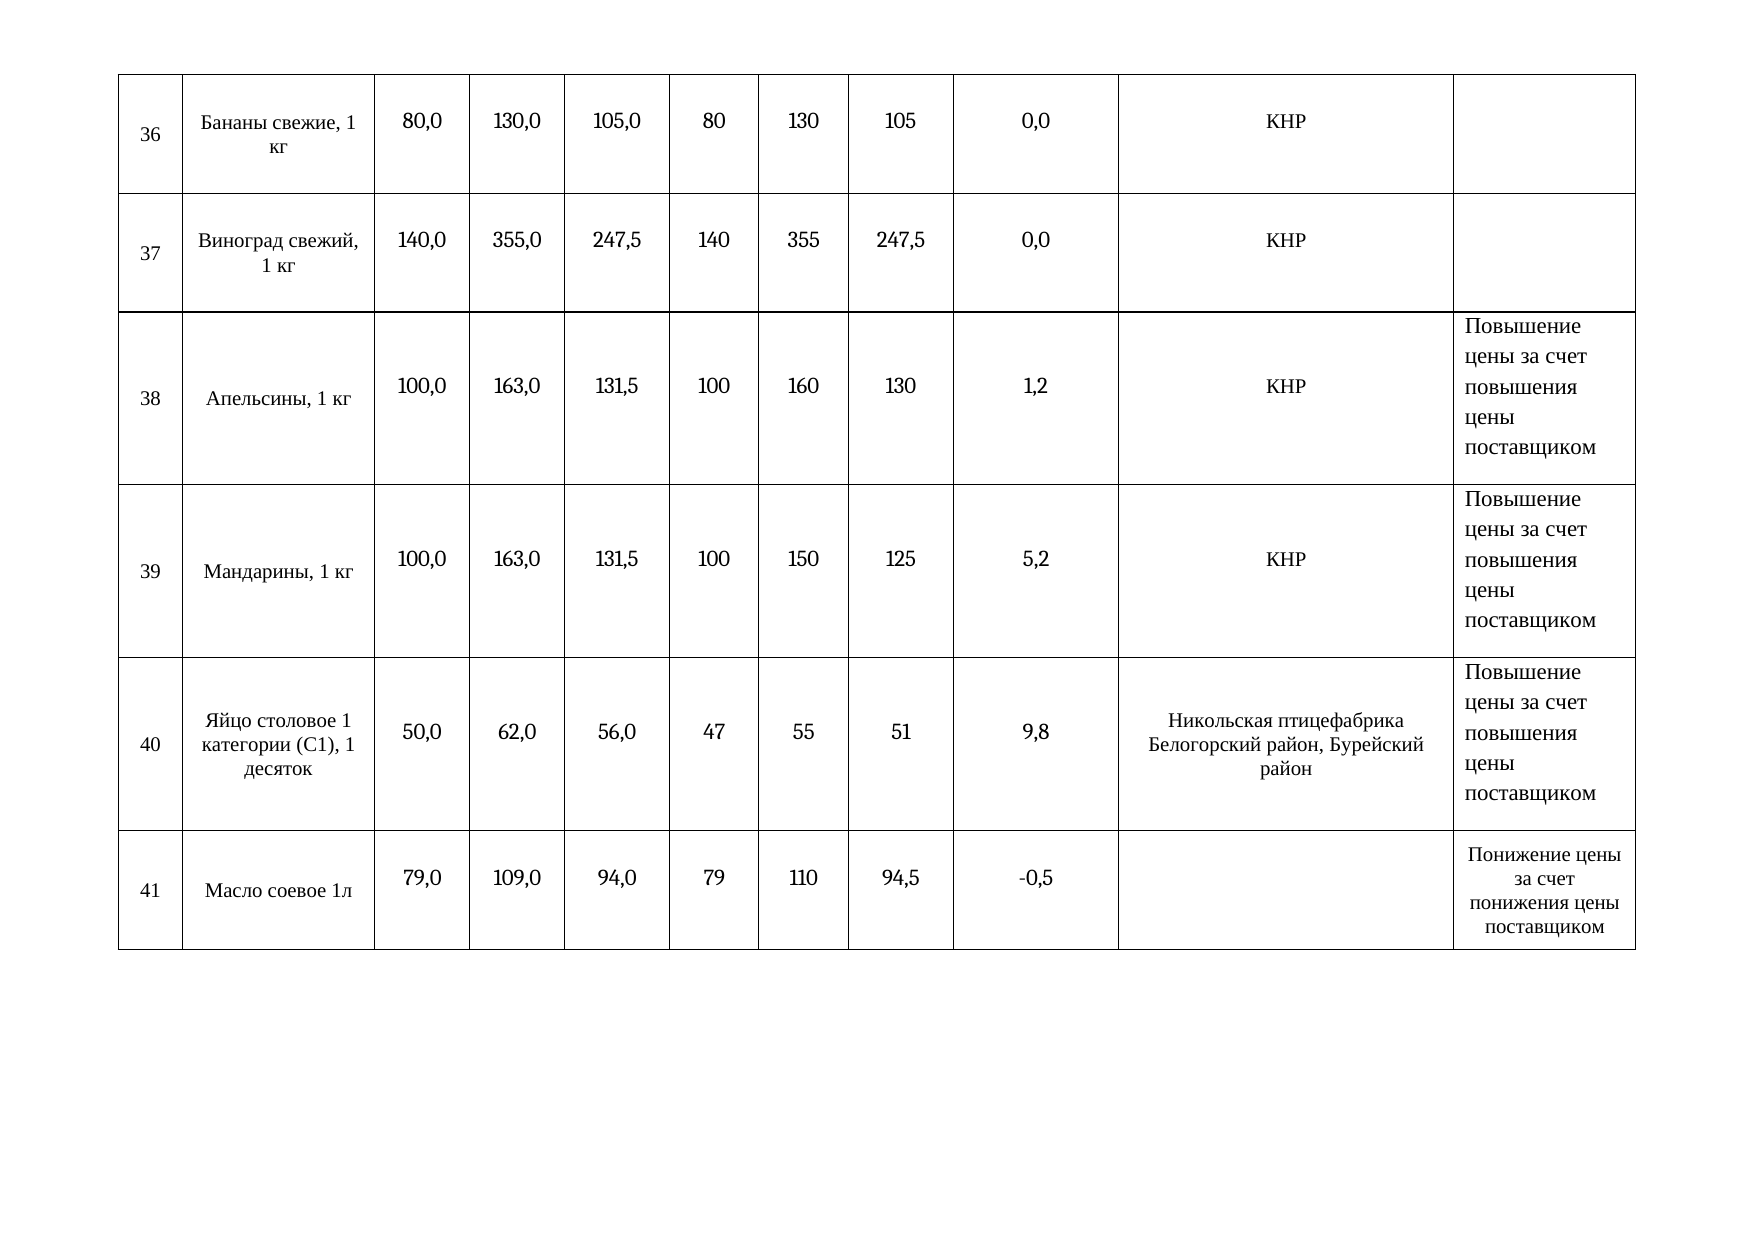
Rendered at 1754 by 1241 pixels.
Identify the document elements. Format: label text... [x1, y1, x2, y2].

table_cell 355,0 [470, 194, 564, 311]
table_cell 131,5 [565, 313, 669, 484]
table_cell 55 [759, 658, 848, 830]
table_cell [1454, 75, 1635, 193]
table_cell 0,0 [954, 75, 1118, 193]
table_cell Апельсины, 1 кг [183, 313, 374, 484]
table_cell -0,5 [954, 831, 1118, 949]
table_cell 247,5 [849, 194, 953, 311]
table_cell 100,0 [375, 485, 469, 657]
table_cell 0,0 [954, 194, 1118, 311]
table_cell Никольская птицефабрика Белогорский район, Бурейский район [1119, 658, 1453, 830]
table_cell 131,5 [565, 485, 669, 657]
table_cell КНР [1119, 313, 1453, 484]
table_cell Яйцо столовое 1 категории (С1), 1 десяток [183, 658, 374, 830]
table_cell 79,0 [375, 831, 469, 949]
table_cell 100,0 [375, 313, 469, 484]
table_cell Повышение цены за счет повышения цены поставщиком [1454, 485, 1635, 657]
table_cell 130 [849, 313, 953, 484]
table_cell 94,0 [565, 831, 669, 949]
table_cell 62,0 [470, 658, 564, 830]
table_cell 79 [670, 831, 758, 949]
table_cell 109,0 [470, 831, 564, 949]
table_cell 140 [670, 194, 758, 311]
table_cell 105 [849, 75, 953, 193]
table_cell 163,0 [470, 485, 564, 657]
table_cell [1454, 313, 1635, 484]
table_cell 160 [759, 313, 848, 484]
table_cell 36 [119, 75, 182, 193]
table_cell 56,0 [565, 658, 669, 830]
table_cell 100 [670, 313, 758, 484]
table_cell 1,2 [954, 313, 1118, 484]
table_cell 130,0 [470, 75, 564, 193]
table_cell 94,5 [849, 831, 953, 949]
table_cell 100 [670, 485, 758, 657]
table_cell Масло соевое 1л [183, 831, 374, 949]
table_cell Мандарины, 1 кг [183, 485, 374, 657]
table_cell КНР [1119, 194, 1453, 311]
table_cell 247,5 [565, 194, 669, 311]
table_cell [1454, 194, 1635, 311]
table_cell 125 [849, 485, 953, 657]
table_cell 80 [670, 75, 758, 193]
table_cell 105,0 [565, 75, 669, 193]
table_cell КНР [1119, 75, 1453, 193]
table_cell 140,0 [375, 194, 469, 311]
table_cell 110 [759, 831, 848, 949]
table_cell 37 [119, 194, 182, 311]
table_cell 163,0 [470, 313, 564, 484]
table_cell 51 [849, 658, 953, 830]
table_cell Виноград свежий, 1 кг [183, 194, 374, 311]
table_cell [1119, 831, 1453, 949]
table_cell 38 [119, 313, 182, 484]
table_cell Понижение цены за счет понижения цены поставщиком [1454, 831, 1635, 949]
table_cell 39 [119, 485, 182, 657]
table_cell 80,0 [375, 75, 469, 193]
table_cell 50,0 [375, 658, 469, 830]
table_cell Бананы свежие, 1 кг [183, 75, 374, 193]
table_cell 47 [670, 658, 758, 830]
table_cell 41 [119, 831, 182, 949]
table_cell КНР [1119, 485, 1453, 657]
table_cell 40 [119, 658, 182, 830]
table_cell 150 [759, 485, 848, 657]
table_cell 355 [759, 194, 848, 311]
table_cell 5,2 [954, 485, 1118, 657]
table_cell Повышение цены за счет повышения цены поставщиком [1454, 658, 1635, 830]
table_cell 130 [759, 75, 848, 193]
table_cell 9,8 [954, 658, 1118, 830]
